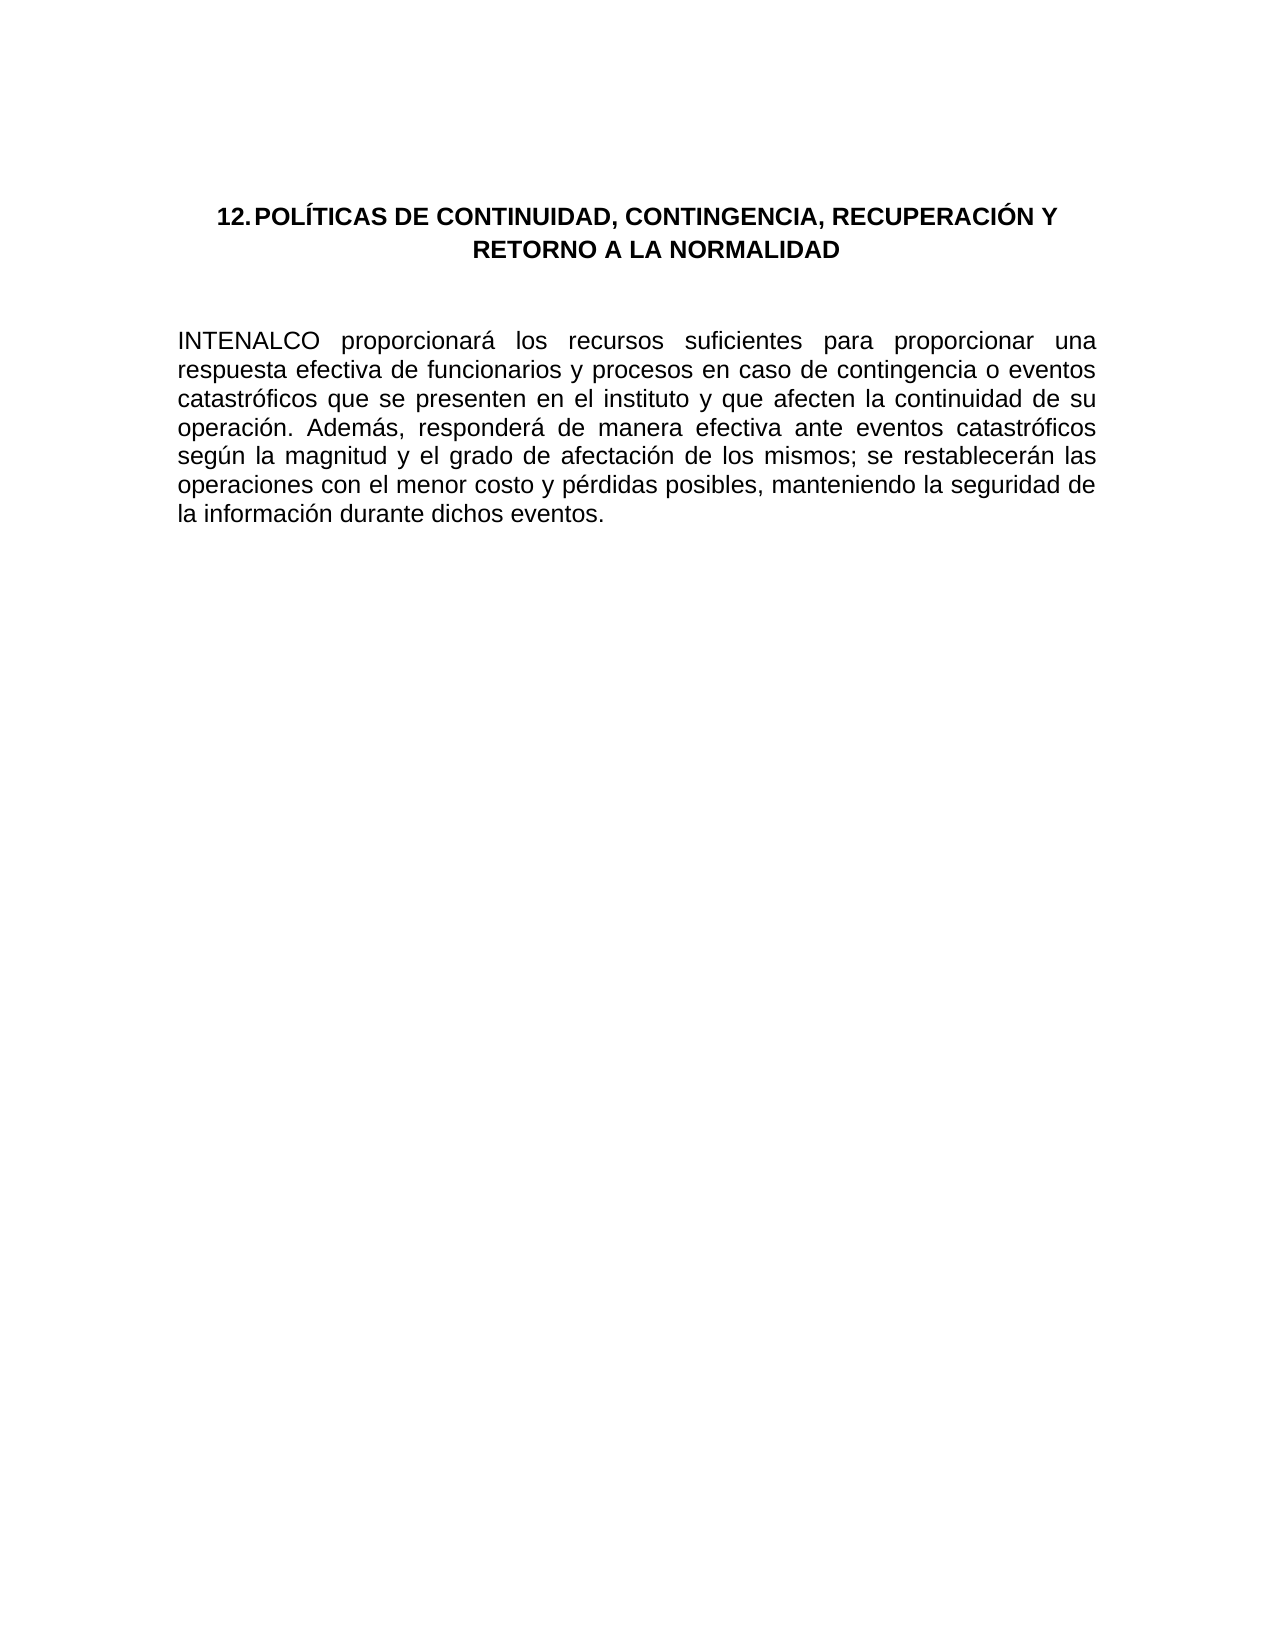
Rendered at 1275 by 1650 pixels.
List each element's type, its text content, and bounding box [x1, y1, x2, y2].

text POLÍTICAS DE CONTINUIDAD, CONTINGENCIA, RECUPERACIÓN Y RETORNO A LA NORMALIDAD [177, 202, 1098, 264]
text INTENALCO proporcionará los recursos suficientes para proporcionar una respuesta efectiva de funcionarios y procesos en caso de contingencia o eventos catastróficos que se presenten en el instituto y que afecten la continuidad de su operación. Además, responderá de manera efectiva ante eventos catastróficos según la magnitud y el grado de afectación de los mismos; se restablecerán las operaciones con el menor costo y pérdidas posibles, manteniendo la seguridad de la información durante dichos eventos. [177, 326, 1098, 527]
